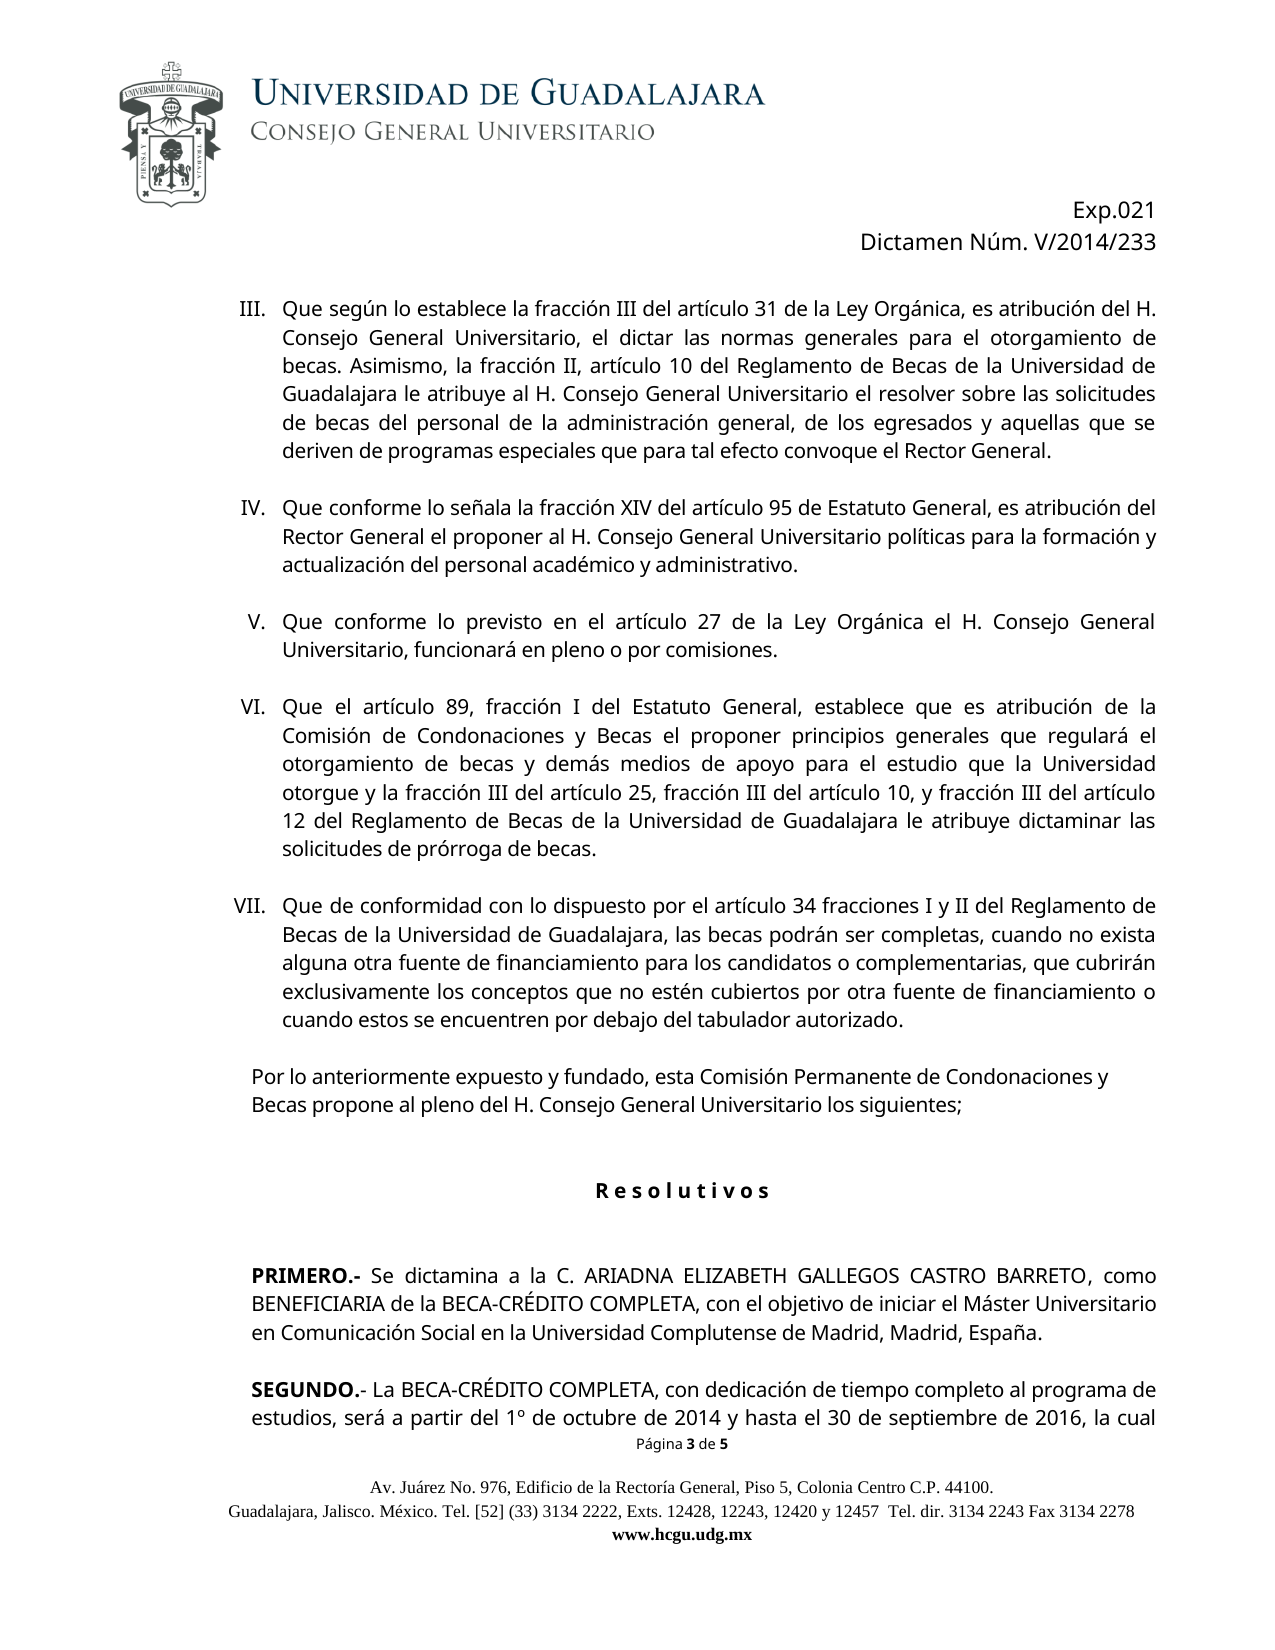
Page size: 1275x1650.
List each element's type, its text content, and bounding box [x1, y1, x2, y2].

list Que de conformidad con lo dispuesto por el artículo 34 fracciones I y II del Reglamento de Becas de la Universidad de Guadalajara, las becas podrán ser completas, cuando no exista alguna otra fuente de financiamiento para los candidatos o complementarias, que cubrirán exclusivamente los conceptos que no estén cubiertos por otra fuente de financiamiento o cuando estos se encuentren por debajo del tabulador autorizado. [266, 891, 1157, 1034]
text Por lo anteriormente expuesto y fundado, esta Comisión Permanente de Condonaciones y Becas propone al pleno del H. Consejo General Universitario los siguientes; [251, 1062, 1157, 1119]
list Que conforme lo previsto en el artículo 27 de la Ley Orgánica el H. Consejo General Universitario, funcionará en pleno o por comisiones. [266, 607, 1157, 664]
list Que según lo establece la fracción III del artículo 31 de la Ley Orgánica, es atribución del H. Consejo General Universitario, el dictar las normas generales para el otorgamiento de becas. Asimismo, la fracción II, artículo 10 del Reglamento de Becas de la Universidad de Guadalajara le atribuye al H. Consejo General Universitario el resolver sobre las solicitudes de becas del personal de la administración general, de los egresados y aquellas que se deriven de programas especiales que para tal efecto convoque el Rector General. [266, 294, 1157, 465]
text PRIMERO.- Se dictamina a la C. ARIADNA ELIZABETH GALLEGOS CASTRO BARRETO, como BENEFICIARIA de la BECA-CRÉDITO COMPLETA, con el objetivo de iniciar el Máster Universitario en Comunicación Social en la Universidad Complutense de Madrid, Madrid, España. [251, 1261, 1157, 1346]
list Que conforme lo señala la fracción XIV del artículo 95 de Estatuto General, es atribución del Rector General el proponer al H. Consejo General Universitario políticas para la formación y actualización del personal académico y administrativo. [266, 493, 1157, 579]
picture [31, 1, 1275, 268]
list Que el artículo 89, fracción I del Estatuto General, establece que es atribución de la Comisión de Condonaciones y Becas el proponer principios generales que regulará el otorgamiento de becas y demás medios de apoyo para el estudio que la Universidad otorgue y la fracción III del artículo 25, fracción III del artículo 10, y fracción III del artículo 12 del Reglamento de Becas de la Universidad de Guadalajara le atribuye dictaminar las solicitudes de prórroga de becas. [266, 692, 1157, 863]
text R e s o l u t i v o s [207, 1176, 1157, 1204]
